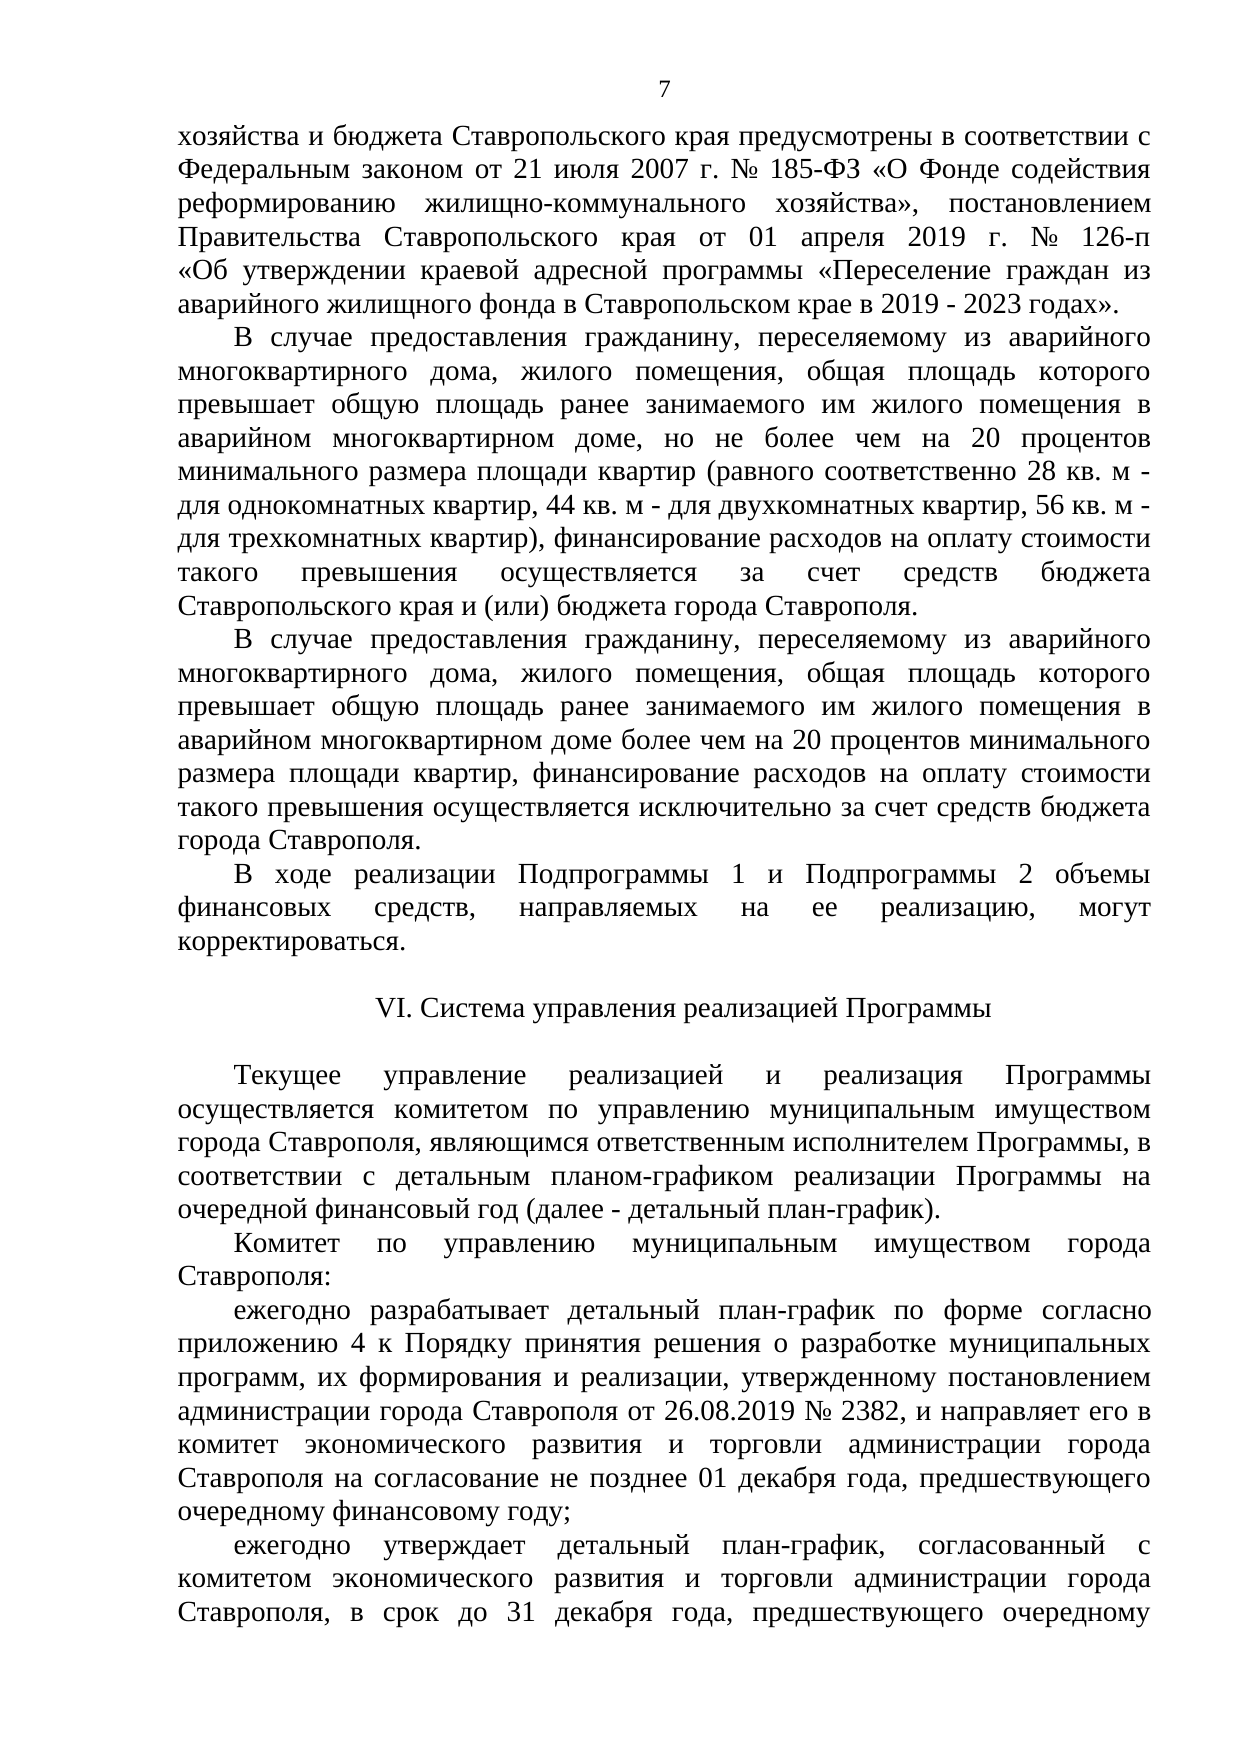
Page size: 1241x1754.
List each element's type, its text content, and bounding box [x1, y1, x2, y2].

text В случае предоставления гражданину, переселяемому из аварийного многоквартирного дома, жилого помещения, общая площадь которого превышает общую площадь ранее занимаемого им жилого помещения в аварийном многоквартирном доме, но не более чем на 20 процентов минимального размера площади квартир (равного соответственно 28 кв. м - для однокомнатных квартир, 44 кв. м - для двухкомнатных квартир, 56 кв. м - для трехкомнатных квартир), финансирование расходов на оплату стоимости такого превышения осуществляется за счет средств бюджета Ставропольского края и (или) бюджета города Ставрополя. [177, 319, 1152, 621]
text В случае предоставления гражданину, переселяемому из аварийного многоквартирного дома, жилого помещения, общая площадь которого превышает общую площадь ранее занимаемого им жилого помещения в аварийном многоквартирном доме более чем на 20 процентов минимального размера площади квартир, финансирование расходов на оплату стоимости такого превышения осуществляется исключительно за счет средств бюджета города Ставрополя. [177, 621, 1152, 856]
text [177, 1527, 1152, 1627]
text В ходе реализации Подпрограммы 1 и Подпрограммы 2 объемы финансовых средств, направляемых на ее реализацию, могут корректироваться. [177, 856, 1152, 957]
text ежегодно разрабатывает детальный план-график по форме согласно приложению 4 к Порядку принятия решения о разработке муниципальных программ, их формирования и реализации, утвержденному постановлением администрации города Ставрополя от 26.08.2019 № 2382, и направляет его в комитет экономического развития и торговли администрации города Ставрополя на согласование не позднее 01 декабря года, предшествующего очередному финансовому году; [177, 1292, 1152, 1527]
text Комитет по управлению муниципальным имуществом города Ставрополя: [177, 1225, 1152, 1292]
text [177, 118, 1152, 319]
text Текущее управление реализацией и реализация Программы осуществляется комитетом по управлению муниципальным имуществом города Ставрополя, являющимся ответственным исполнителем Программы, в соответствии с детальным планом-графиком реализации Программы на очередной финансовый год (далее - детальный план-график). [177, 1057, 1152, 1225]
text VI. Система управления реализацией Программы [215, 990, 1152, 1024]
